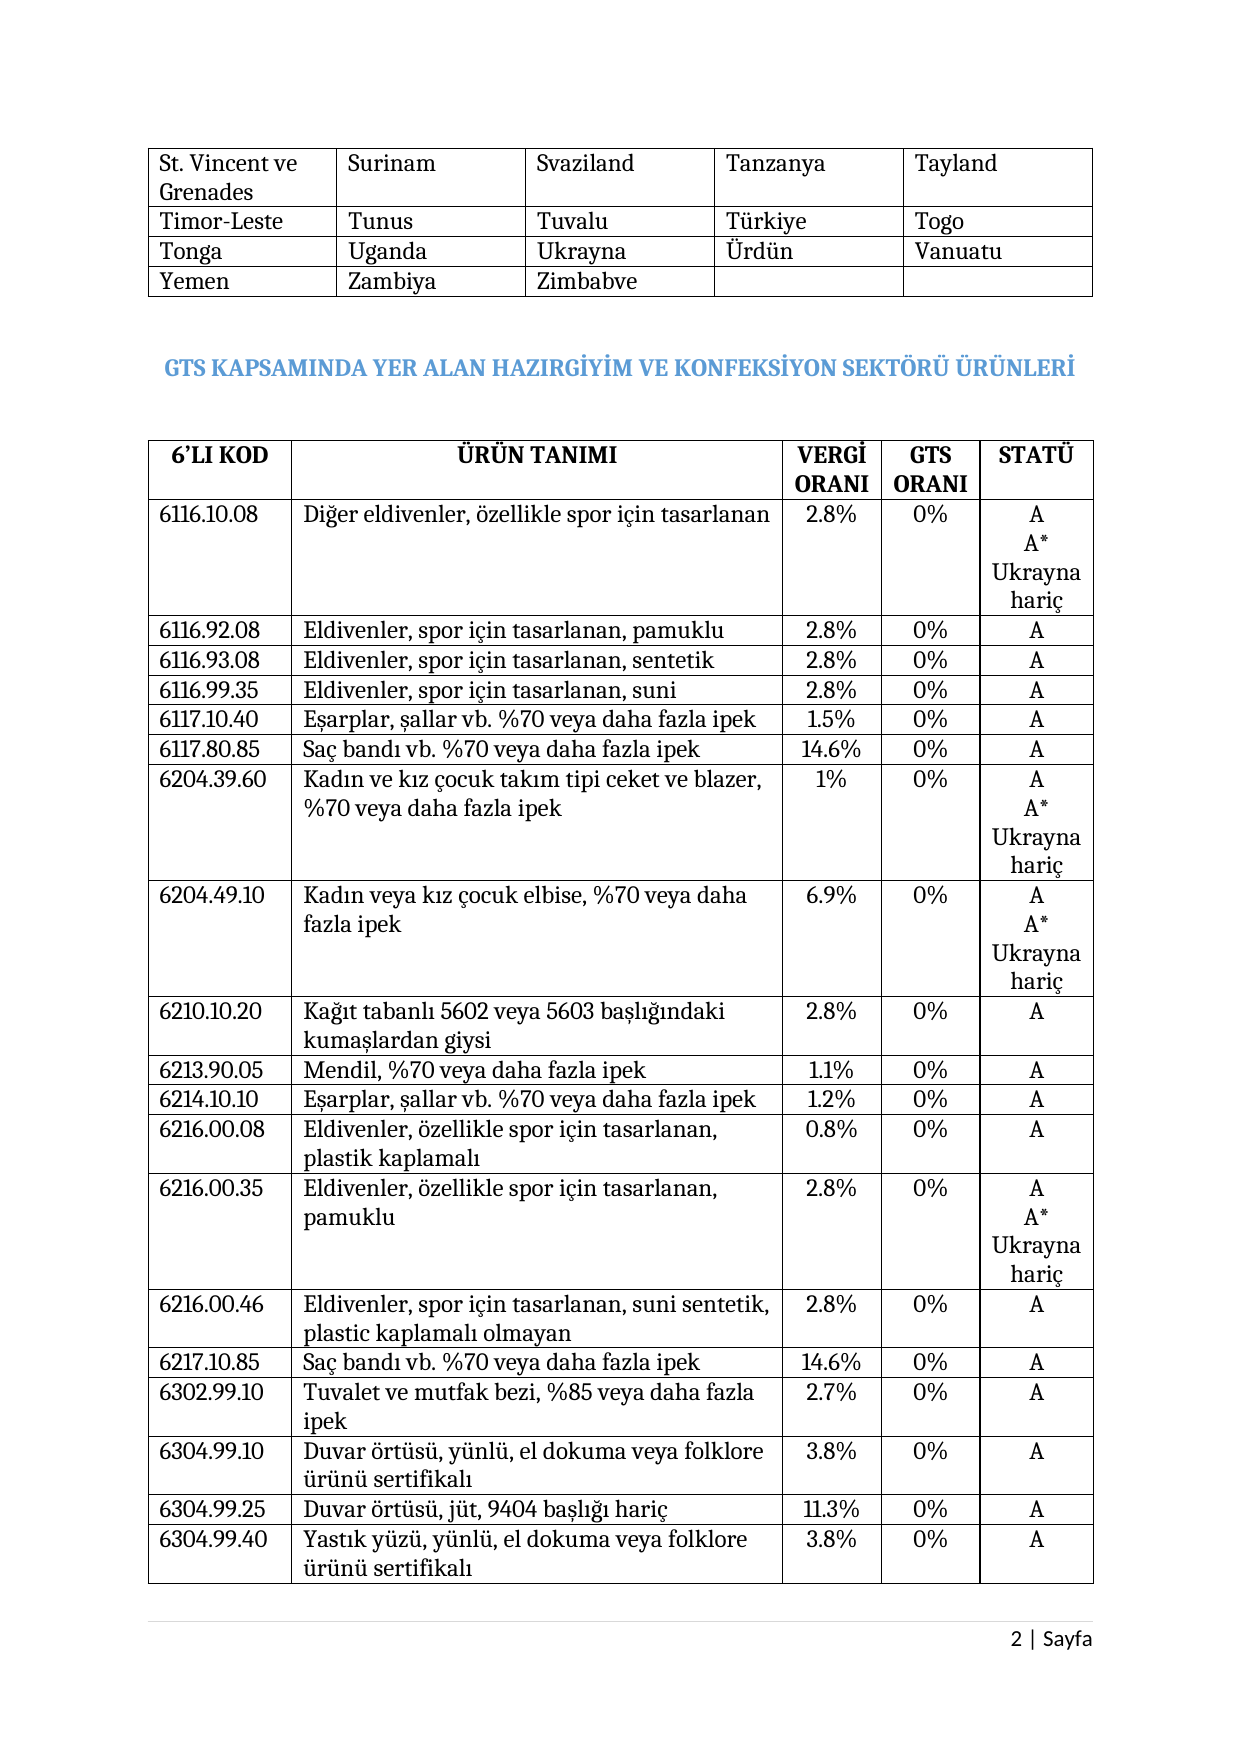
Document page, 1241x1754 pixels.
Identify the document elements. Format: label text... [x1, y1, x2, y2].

table_cell 0% [882, 1085, 979, 1114]
table_cell 0% [882, 1525, 979, 1582]
table_cell A [981, 1290, 1093, 1347]
table_cell 1.2% [783, 1085, 881, 1114]
table_cell 0.8% [783, 1115, 881, 1173]
table_cell Eldivenler, spor için tasarlanan, suni sentetik, plastic kaplamalı olmayan [292, 1290, 782, 1347]
table_cell 6304.99.40 [149, 1525, 291, 1582]
table_cell 6216.00.08 [149, 1115, 291, 1173]
table_cell 6117.80.85 [149, 735, 291, 764]
table_cell 6116.92.08 [149, 616, 291, 645]
table_cell 0% [882, 1115, 979, 1173]
table_cell Duvar örtüsü, yünlü, el dokuma veya folklore ürünü sertifikalı [292, 1437, 782, 1494]
table_cell 2.8% [783, 500, 881, 615]
table_cell 2.8% [783, 616, 881, 645]
table_cell 2.7% [783, 1378, 881, 1436]
table_cell 6216.00.35 [149, 1174, 291, 1289]
table_cell 6304.99.25 [149, 1495, 291, 1524]
table_cell Eşarplar, şallar vb. %70 veya daha fazla ipek [292, 705, 782, 734]
table_cell 1.1% [783, 1056, 881, 1084]
table_cell Togo [904, 207, 1092, 236]
table_cell A [981, 1085, 1093, 1114]
table_cell Tuvalet ve mutfak bezi, %85 veya daha fazla ipek [292, 1378, 782, 1436]
table_cell 1% [783, 765, 881, 880]
table_cell A [981, 676, 1093, 704]
table_cell Yemen [149, 267, 336, 296]
table_header GTS ORANI [882, 441, 979, 499]
table_cell Eldivenler, spor için tasarlanan, sentetik [292, 646, 782, 674]
table_cell Kadın ve kız çocuk takım tipi ceket ve blazer, %70 veya daha fazla ipek [292, 765, 782, 880]
table_cell Ürdün [715, 237, 903, 266]
table_cell 2.8% [783, 997, 881, 1054]
table_cell A [981, 1495, 1093, 1524]
table_cell Tunus [337, 207, 525, 236]
table_header STATÜ [981, 441, 1093, 499]
table_cell Tanzanya [715, 149, 903, 206]
table_cell 14.6% [783, 735, 881, 764]
table_cell 6116.99.35 [149, 676, 291, 704]
table_cell 0% [882, 1378, 979, 1436]
table_cell A [981, 735, 1093, 764]
table_cell Saç bandı vb. %70 veya daha fazla ipek [292, 735, 782, 764]
table_cell Uganda [337, 237, 525, 266]
table_cell Kadın veya kız çocuk elbise, %70 veya daha fazla ipek [292, 881, 782, 996]
table_cell A [981, 616, 1093, 645]
table_cell 0% [882, 1056, 979, 1084]
table_header 6’LI KOD [149, 441, 291, 499]
table_cell 2.8% [783, 676, 881, 704]
table_cell Mendil, %70 veya daha fazla ipek [292, 1056, 782, 1084]
table_cell A [981, 705, 1093, 734]
table_cell 0% [882, 705, 979, 734]
table_cell 0% [882, 765, 979, 880]
table_cell 0% [882, 676, 979, 704]
table_cell Zimbabve [526, 267, 714, 296]
table_cell 6.9% [783, 881, 881, 996]
table_cell 0% [882, 1348, 979, 1377]
table_cell A A* Ukrayna hariç [981, 500, 1093, 615]
table_cell A A* Ukrayna hariç [981, 881, 1093, 996]
table_cell 3.8% [783, 1437, 881, 1494]
table_cell A [981, 1115, 1093, 1173]
table_cell 6117.10.40 [149, 705, 291, 734]
table_cell [715, 267, 903, 296]
table_cell Yastık yüzü, yünlü, el dokuma veya folklore ürünü sertifikalı [292, 1525, 782, 1582]
table_cell A [981, 997, 1093, 1054]
table_cell [904, 267, 1092, 296]
table_cell 6213.90.05 [149, 1056, 291, 1084]
table_cell A A* Ukrayna hariç [981, 1174, 1093, 1289]
table_cell 6217.10.85 [149, 1348, 291, 1377]
table_cell A A* Ukrayna hariç [981, 765, 1093, 880]
table_cell Zambiya [337, 267, 525, 296]
table_cell 6116.10.08 [149, 500, 291, 615]
table_cell 2.8% [783, 1174, 881, 1289]
table_cell Svaziland [526, 149, 714, 206]
table_cell 0% [882, 997, 979, 1054]
table_cell 0% [882, 1174, 979, 1289]
table_cell 6216.00.46 [149, 1290, 291, 1347]
table_cell 0% [882, 500, 979, 615]
table_cell Vanuatu [904, 237, 1092, 266]
table_cell A [981, 646, 1093, 674]
table_cell 0% [882, 881, 979, 996]
table_cell A [981, 1378, 1093, 1436]
table_cell 1.5% [783, 705, 881, 734]
table_cell 0% [882, 616, 979, 645]
table_cell 11.3% [783, 1495, 881, 1524]
table_cell 6116.93.08 [149, 646, 291, 674]
table_header VERGİ ORANI [783, 441, 881, 499]
table_cell St. Vincent ve Grenades [149, 149, 336, 206]
table_cell Eşarplar, şallar vb. %70 veya daha fazla ipek [292, 1085, 782, 1114]
table_cell Ukrayna [526, 237, 714, 266]
table_cell 6204.49.10 [149, 881, 291, 996]
table_cell 0% [882, 1495, 979, 1524]
table_cell Diğer eldivenler, özellikle spor için tasarlanan [292, 500, 782, 615]
table_cell Türkiye [715, 207, 903, 236]
table_cell 0% [882, 735, 979, 764]
table_cell Kağıt tabanlı 5602 veya 5603 başlığındaki kumaşlardan giysi [292, 997, 782, 1054]
table_cell Eldivenler, spor için tasarlanan, pamuklu [292, 616, 782, 645]
table_cell Tayland [904, 149, 1092, 206]
table_cell Timor-Leste [149, 207, 336, 236]
table_cell Eldivenler, özellikle spor için tasarlanan, plastik kaplamalı [292, 1115, 782, 1173]
table_cell 6214.10.10 [149, 1085, 291, 1114]
table_cell 2.8% [783, 646, 881, 674]
table_cell 6302.99.10 [149, 1378, 291, 1436]
table_cell 14.6% [783, 1348, 881, 1377]
table_cell A [981, 1056, 1093, 1084]
table_cell 6210.10.20 [149, 997, 291, 1054]
text GTS KAPSAMINDA YER ALAN HAZIRGİYİM VE KONFEKSİYON SEKTÖRÜ ÜRÜNLERİ [148, 354, 1093, 383]
table_cell A [981, 1437, 1093, 1494]
table_cell 0% [882, 646, 979, 674]
table_cell A [981, 1348, 1093, 1377]
table_cell Saç bandı vb. %70 veya daha fazla ipek [292, 1348, 782, 1377]
table_cell Duvar örtüsü, jüt, 9404 başlığı hariç [292, 1495, 782, 1524]
table_cell 3.8% [783, 1525, 881, 1582]
table_header ÜRÜN TANIMI [292, 441, 782, 499]
table_cell 6204.39.60 [149, 765, 291, 880]
table_cell Eldivenler, özellikle spor için tasarlanan, pamuklu [292, 1174, 782, 1289]
table_cell A [981, 1525, 1093, 1582]
table_cell Eldivenler, spor için tasarlanan, suni [292, 676, 782, 704]
table_cell Surinam [337, 149, 525, 206]
table_cell 0% [882, 1437, 979, 1494]
table_cell Tonga [149, 237, 336, 266]
table_cell 6304.99.10 [149, 1437, 291, 1494]
table_cell 2.8% [783, 1290, 881, 1347]
table_cell 0% [882, 1290, 979, 1347]
table_cell Tuvalu [526, 207, 714, 236]
